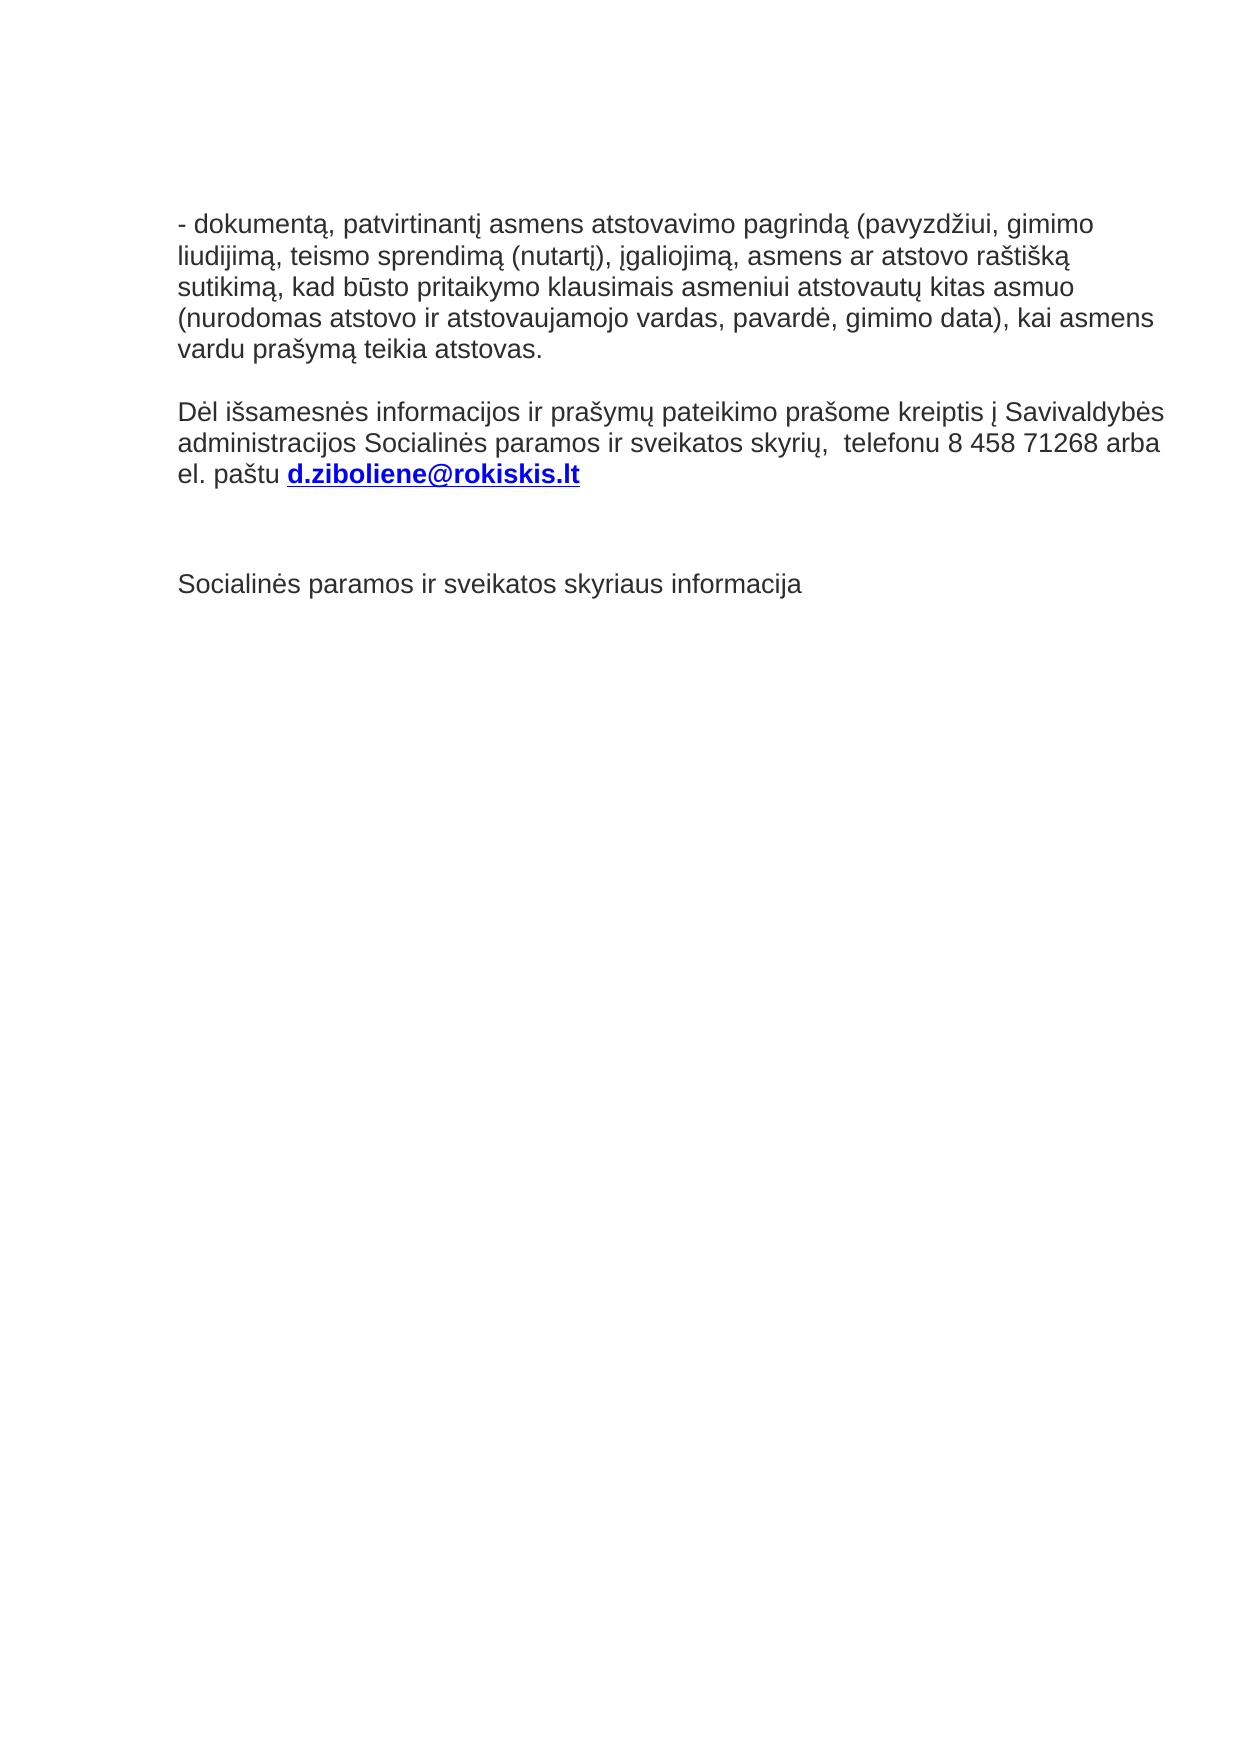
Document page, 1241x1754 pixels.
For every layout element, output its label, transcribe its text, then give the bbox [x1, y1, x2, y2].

text Socialinės paramos ir sveikatos skyriaus informacija [177, 568, 1181, 599]
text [177, 177, 1181, 490]
